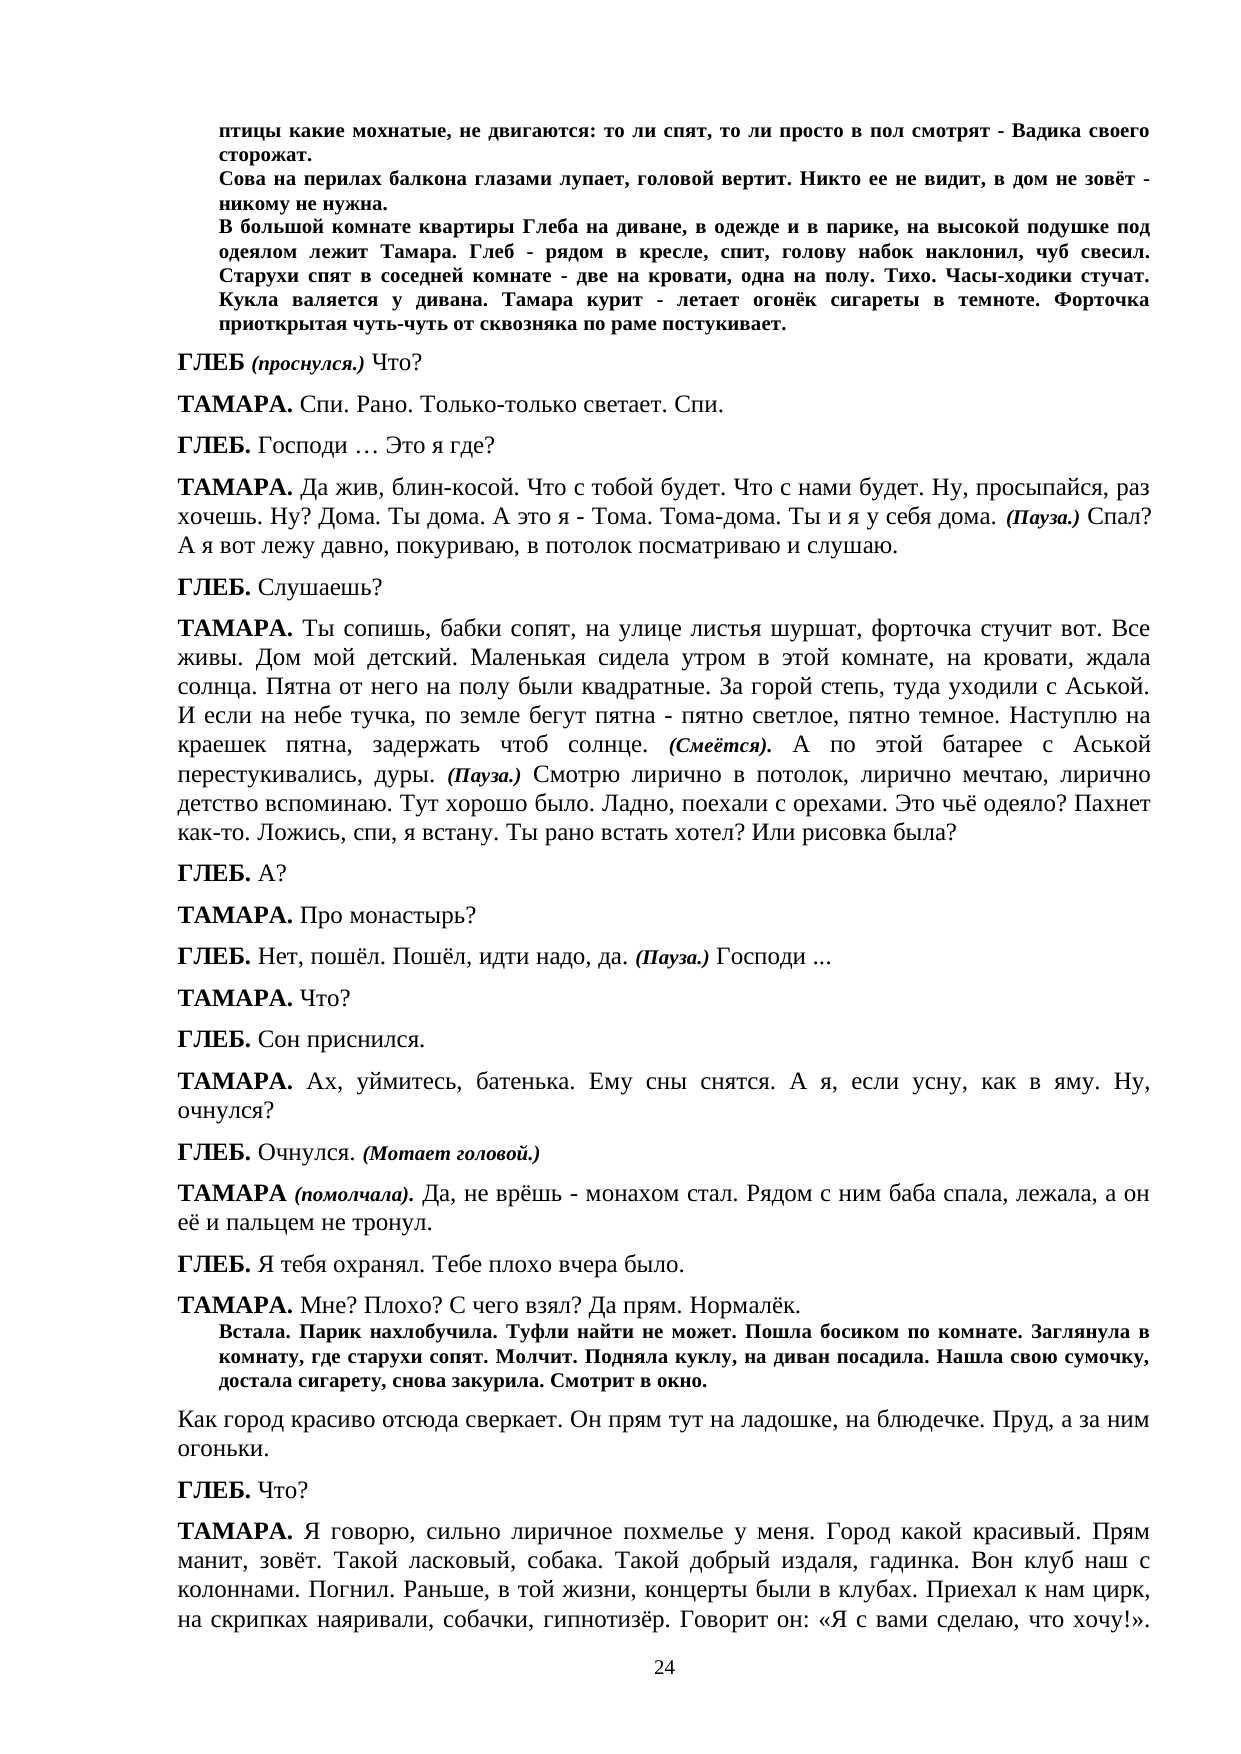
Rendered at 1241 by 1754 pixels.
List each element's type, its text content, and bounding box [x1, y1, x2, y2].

text ТАМАРА. Что? [177, 983, 1152, 1012]
text ГЛЕБ. Сон приснился. [177, 1024, 1152, 1053]
text В большой комнате квартиры Глеба на диване, в одежде и в парике, на высокой подушке под одеялом лежит Тамара. Глеб - рядом в кресле, спит, голову набок наклонил, чуб свесил. Старухи спят в соседней комнате - две на кровати, одна на полу. Тихо. Часы-ходики стучат. Кукла валяется у дивана. Тамара курит - летает огонёк сигареты в темноте. Форточка приоткрытая чуть-чуть от сквозняка по раме постукивает. [218, 214, 1152, 335]
text ТАМАРА. Про монастырь? [177, 900, 1152, 929]
text ГЛЕБ. Господи … Это я где? [177, 430, 1152, 459]
text ТАМАРА (помолчала). Да, не врёшь - монахом стал. Рядом с ним баба спала, лежала, а он её и пальцем не тронул. [177, 1178, 1152, 1236]
text ТАМАРА. Ах, уймитесь, батенька. Ему сны снятся. А я, если усну, как в яму. Ну, очнулся? [177, 1066, 1152, 1124]
text ГЛЕБ (проснулся.) Что? [177, 347, 1152, 376]
text ТАМАРА. Спи. Рано. Только-только светает. Спи. [177, 389, 1152, 418]
text ГЛЕБ. Я тебя охранял. Тебе плохо вчера было. [177, 1249, 1152, 1278]
text Встала. Парик нахлобучила. Туфли найти не может. Пошла босиком по комнате. Заглянула в комнату, где старухи сопят. Молчит. Подняла куклу, на диван посадила. Нашла свою сумочку, достала сигарету, снова закурила. Смотрит в окно. [218, 1319, 1152, 1392]
text ТАМАРА. Мне? Плохо? С чего взял? Да прям. Нормалёк. [177, 1290, 1152, 1319]
text ГЛЕБ. Что? [177, 1475, 1152, 1504]
text ГЛЕБ. А? [177, 858, 1152, 887]
text ГЛЕБ. Нет, пошёл. Пошёл, идти надо, да. (Пауза.) Господи ... [177, 941, 1152, 970]
text Как город красиво отсюда сверкает. Он прям тут на ладошке, на блюдечке. Пруд, а за ним огоньки. [177, 1404, 1152, 1462]
text ГЛЕБ. Очнулся. (Мотает головой.) [177, 1137, 1152, 1166]
text Сова на перилах балкона глазами лупает, головой вертит. Никто ее не видит, в дом не зовёт - никому не нужна. [218, 166, 1152, 214]
text ГЛЕБ. Слушаешь? [177, 572, 1152, 601]
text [177, 1516, 1152, 1632]
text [218, 118, 1152, 166]
text ТАМАРА. Ты сопишь, бабки сопят, на улице листья шуршат, форточка стучит вот. Все живы. Дом мой детский. Маленькая сидела утром в этой комнате, на кровати, ждала солнца. Пятна от него на полу были квадратные. За горой степь, туда уходили с Аськой. И если на небе тучка, по земле бегут пятна - пятно светлое, пятно темное. Наступлю на краешек пятна, задержать чтоб солнце. (Смеётся). А по этой батарее с Аськой перестукивались, дуры. (Пауза.) Смотрю лирично в потолок, лирично мечтаю, лирично детство вспоминаю. Тут хорошо было. Ладно, поехали с орехами. Это чьё одеяло? Пахнет как-то. Ложись, спи, я встану. Ты рано встать хотел? Или рисовка была? [177, 613, 1152, 846]
text ТАМАРА. Да жив, блин-косой. Что с тобой будет. Что с нами будет. Ну, просыпайся, раз хочешь. Ну? Дома. Ты дома. А это я - Тома. Тома-дома. Ты и я у себя дома. (Пауза.) Спал? А я вот лежу давно, покуриваю, в потолок посматриваю и слушаю. [177, 472, 1152, 559]
